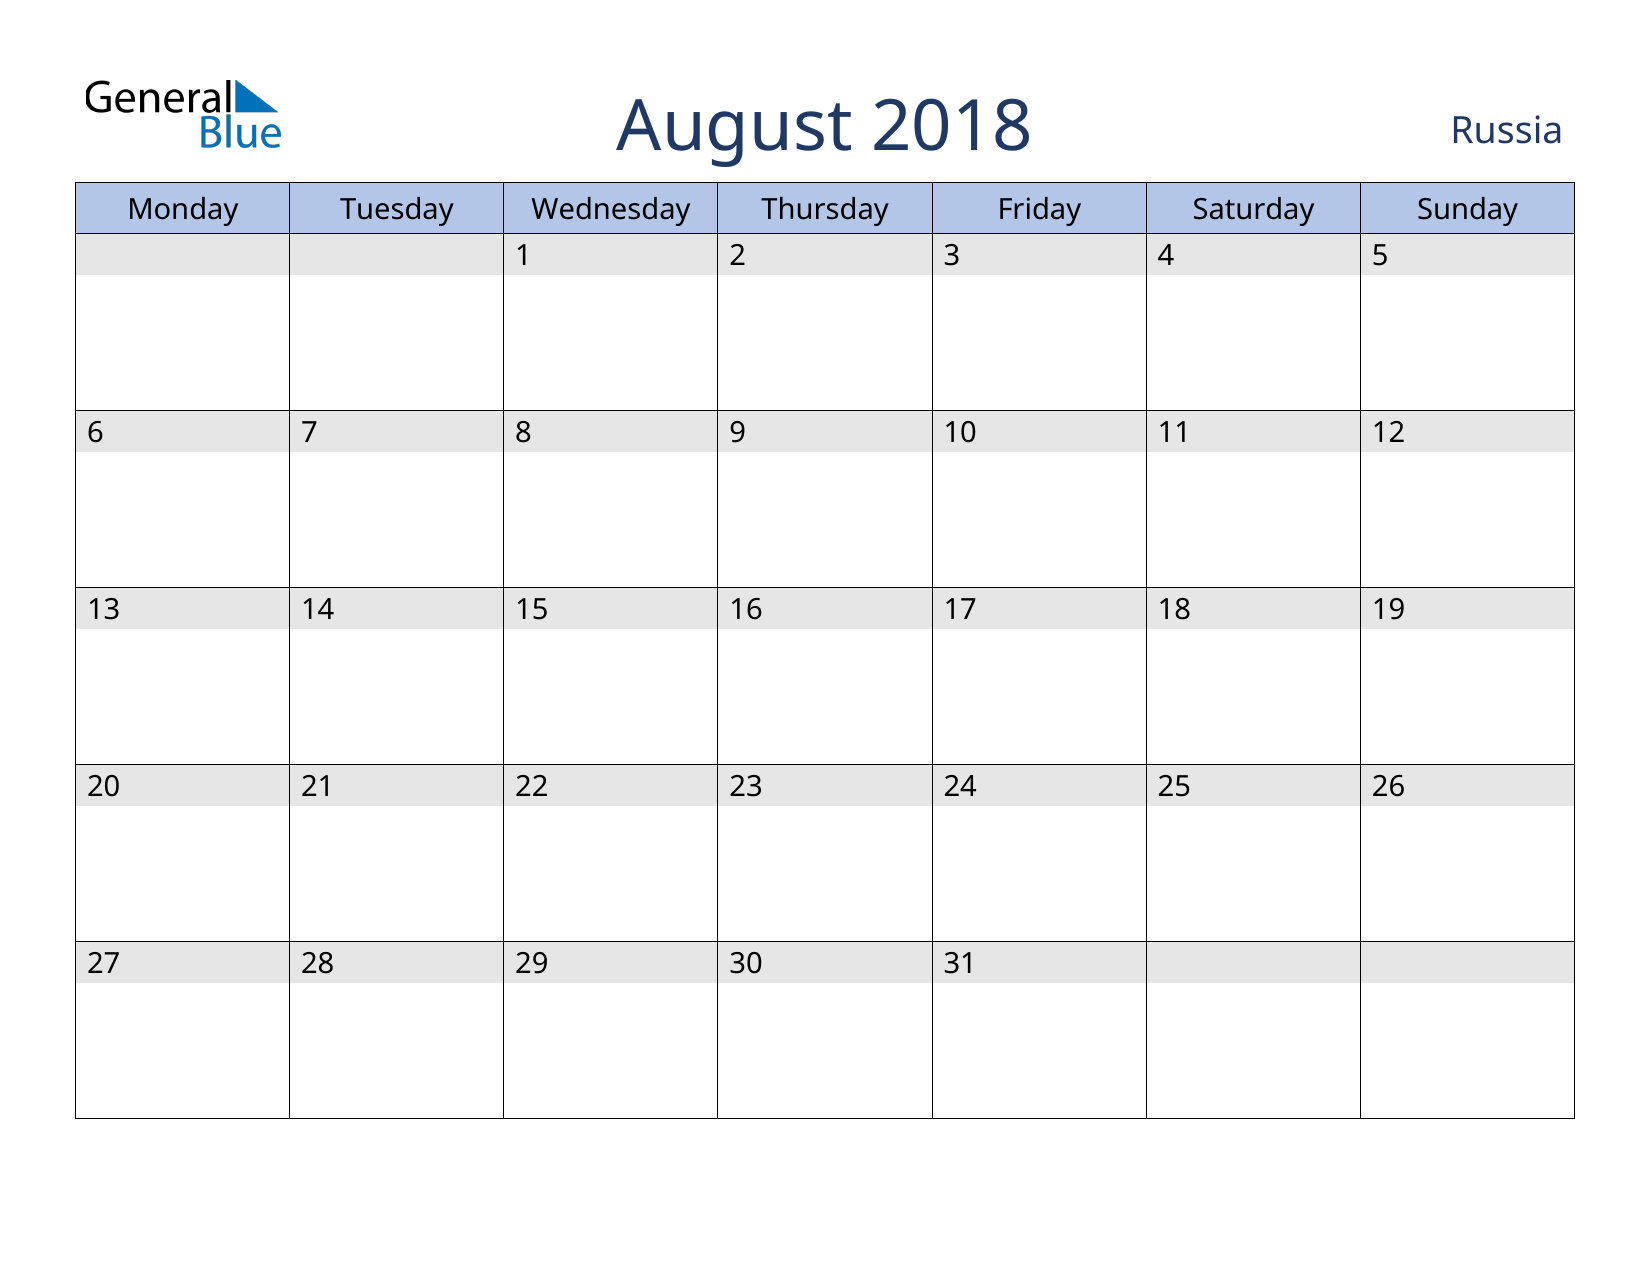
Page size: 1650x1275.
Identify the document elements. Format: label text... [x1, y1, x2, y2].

picture [86, 80, 281, 148]
table_cell 16 [718, 588, 932, 629]
table_cell [1147, 452, 1360, 587]
table_cell [1361, 983, 1574, 1118]
table_cell [76, 234, 289, 275]
table_cell [504, 806, 717, 941]
table_cell [933, 806, 1146, 941]
table_cell [1147, 983, 1360, 1118]
table_cell 31 [933, 942, 1146, 983]
table_cell 7 [290, 411, 503, 452]
table_cell 27 [76, 942, 289, 983]
table_header August 2018 [504, 75, 1146, 182]
table_header [76, 75, 503, 182]
table_cell 26 [1361, 765, 1574, 806]
table_cell [290, 983, 503, 1118]
table_cell [504, 629, 717, 764]
table_cell 8 [504, 411, 717, 452]
table_cell [76, 452, 289, 587]
table_cell 2 [718, 234, 932, 275]
table_cell 20 [76, 765, 289, 806]
table_cell 28 [290, 942, 503, 983]
table_cell [504, 983, 717, 1118]
table_cell [1147, 942, 1360, 983]
table_cell Monday [76, 183, 289, 233]
table_cell 21 [290, 765, 503, 806]
table_cell [718, 629, 932, 764]
table_cell 6 [76, 411, 289, 452]
table_cell 18 [1147, 588, 1360, 629]
table_cell 15 [504, 588, 717, 629]
table_cell [933, 983, 1146, 1118]
table_cell [1361, 629, 1574, 764]
table_cell 1 [504, 234, 717, 275]
table_cell [1147, 275, 1360, 410]
table_cell [718, 275, 932, 410]
table_cell [290, 275, 503, 410]
table_cell Thursday [718, 183, 932, 233]
table_cell [718, 983, 932, 1118]
table_cell 22 [504, 765, 717, 806]
table_cell 29 [504, 942, 717, 983]
table_cell [1361, 275, 1574, 410]
table_header Russia [1146, 75, 1574, 182]
table_cell [933, 275, 1146, 410]
table_cell [718, 452, 932, 587]
table_cell [1361, 806, 1574, 941]
table_cell [290, 452, 503, 587]
table_cell 19 [1361, 588, 1574, 629]
table_cell [504, 452, 717, 587]
table_cell [290, 629, 503, 764]
table_cell Sunday [1361, 183, 1574, 233]
table_cell 25 [1147, 765, 1360, 806]
table_cell 23 [718, 765, 932, 806]
table_cell 13 [76, 588, 289, 629]
table_cell 30 [718, 942, 932, 983]
table_cell [1361, 452, 1574, 587]
table_cell 11 [1147, 411, 1360, 452]
table_cell Tuesday [290, 183, 503, 233]
table_cell [933, 629, 1146, 764]
table_cell 10 [933, 411, 1146, 452]
table_cell 3 [933, 234, 1146, 275]
table_cell 24 [933, 765, 1146, 806]
table_cell [1147, 806, 1360, 941]
table_cell [1147, 629, 1360, 764]
table_cell 17 [933, 588, 1146, 629]
table_cell [718, 806, 932, 941]
table_cell [290, 806, 503, 941]
table_cell 9 [718, 411, 932, 452]
table_cell 14 [290, 588, 503, 629]
table_cell Saturday [1147, 183, 1360, 233]
table_cell Friday [933, 183, 1146, 233]
table_cell 5 [1361, 234, 1574, 275]
table_cell [1361, 942, 1574, 983]
table_cell 12 [1361, 411, 1574, 452]
table_cell [504, 275, 717, 410]
table_cell 4 [1147, 234, 1360, 275]
table_cell [76, 806, 289, 941]
table_cell [76, 983, 289, 1118]
table_cell [290, 234, 503, 275]
table_cell [933, 452, 1146, 587]
table_cell [76, 275, 289, 410]
table_cell Wednesday [504, 183, 717, 233]
table_cell [76, 629, 289, 764]
